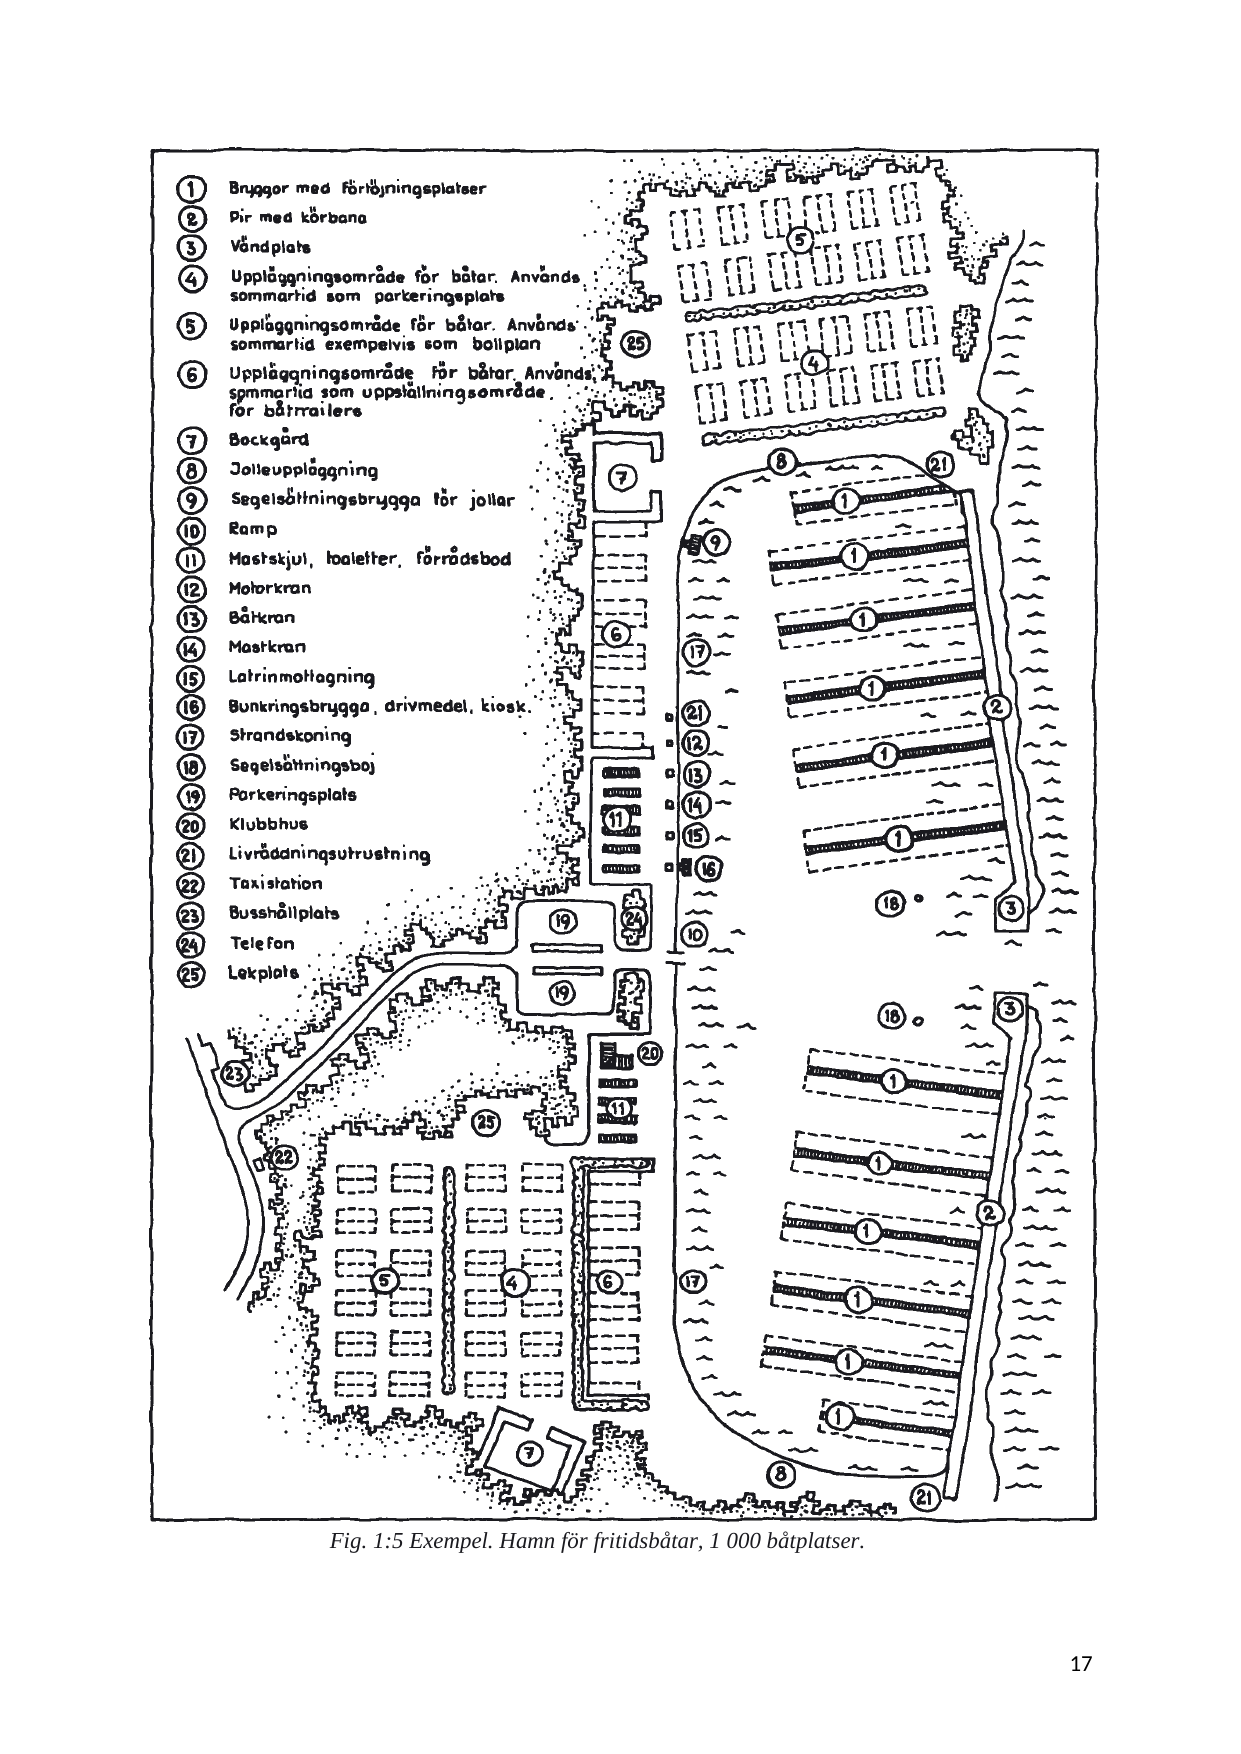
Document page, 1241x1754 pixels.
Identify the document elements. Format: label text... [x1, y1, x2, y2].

picture [149, 147, 1100, 1523]
text Fig. 1:5 Exempel. Hamn för fritidsbåtar, 1 000 båtplatser. [329, 1527, 1032, 1553]
